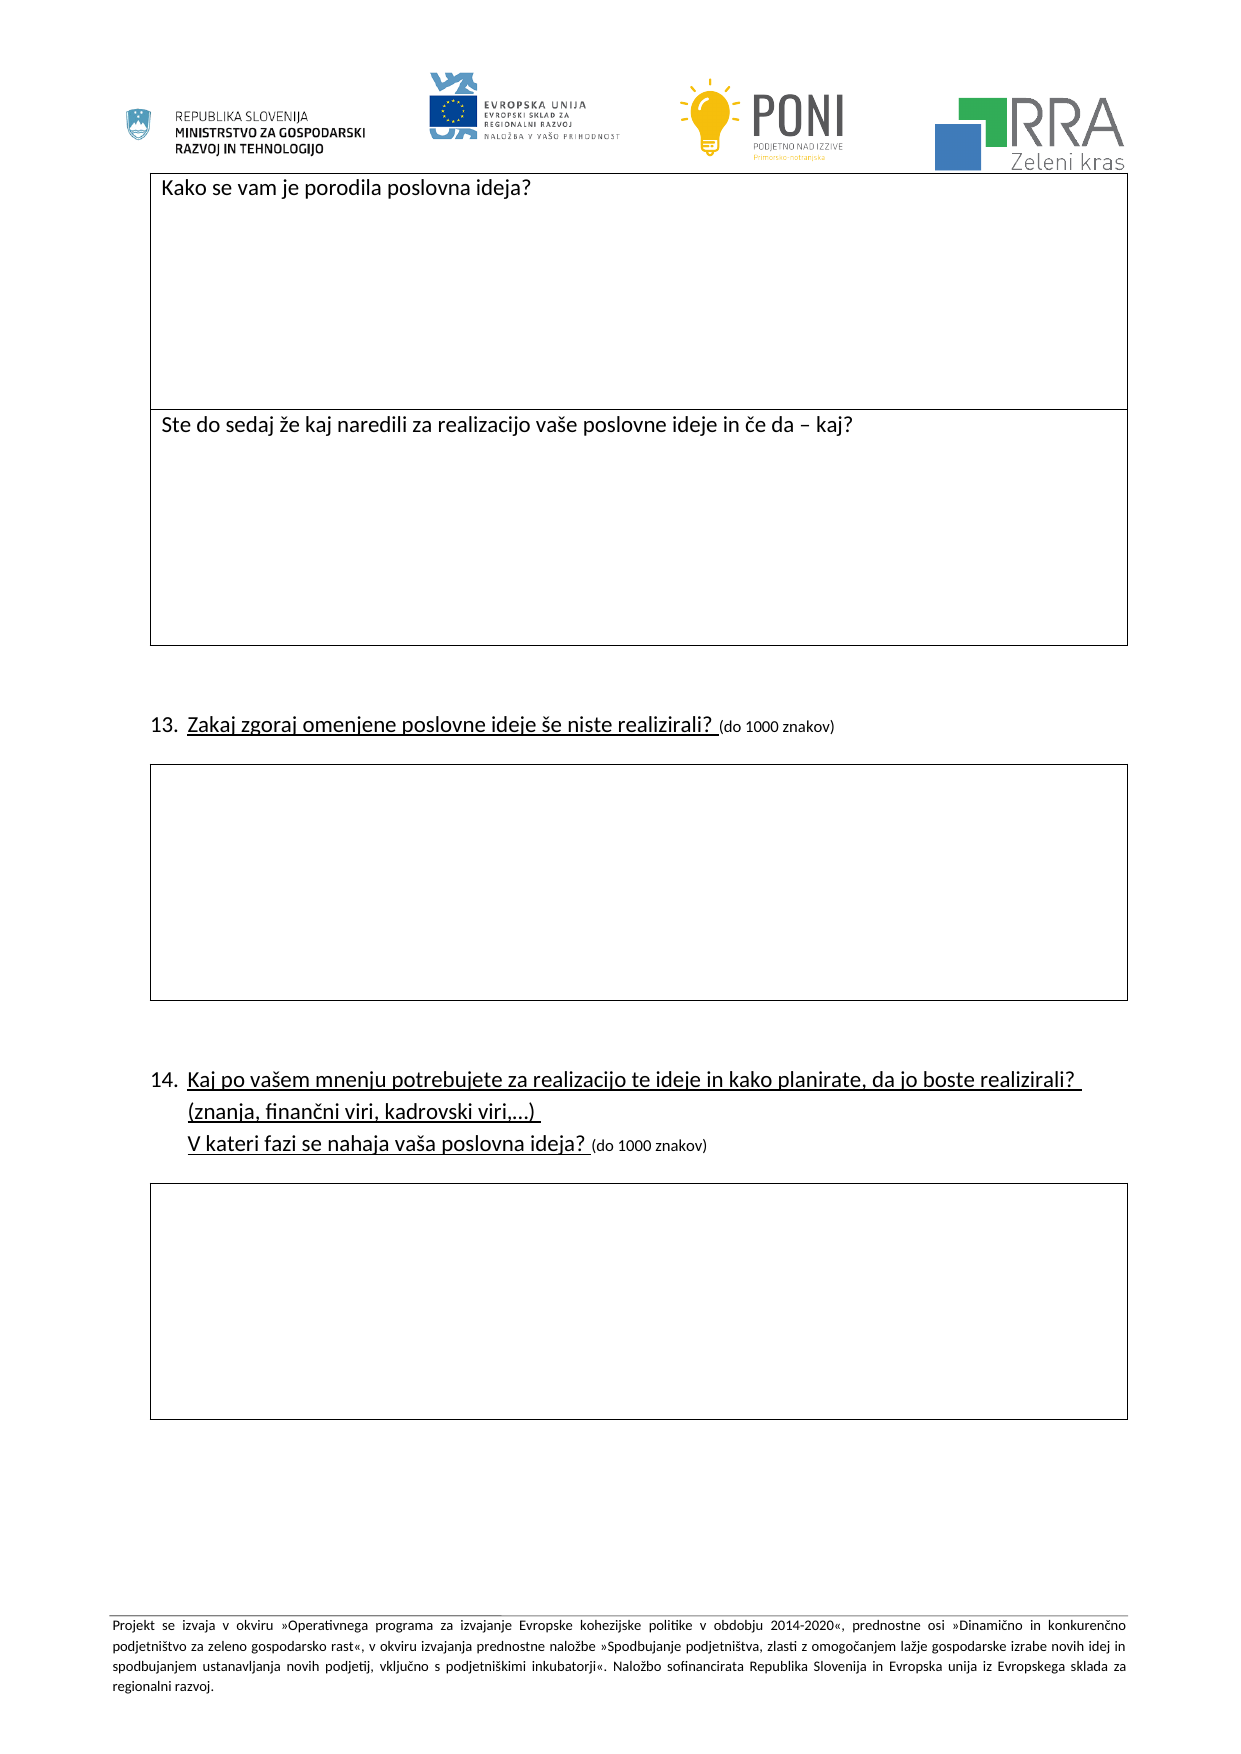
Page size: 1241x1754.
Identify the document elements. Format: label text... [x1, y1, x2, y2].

table_cell Ste do sedaj že kaj naredili za realizacijo vaše poslovne ideje in če da – kaj? [151, 410, 1127, 645]
picture [112, 44, 646, 173]
list Kaj po vašem mnenju potrebujete za realizacijo te ideje in kako planirate, da jo boste realizirali? (znanja, finančni viri, kadrovski viri,…) [150, 1065, 1128, 1125]
table_cell Kako se vam je porodila poslovna ideja? [151, 174, 1127, 409]
picture [931, 95, 1128, 173]
list Zakaj zgoraj omenjene poslovne ideje še niste realizirali? (do 1000 znakov) [150, 710, 1128, 738]
table_header [151, 765, 1127, 1000]
list V kateri fazi se nahaja vaša poslovna ideja? (do 1000 znakov) [187, 1129, 1128, 1157]
table_header [151, 1184, 1127, 1419]
picture [664, 69, 866, 173]
